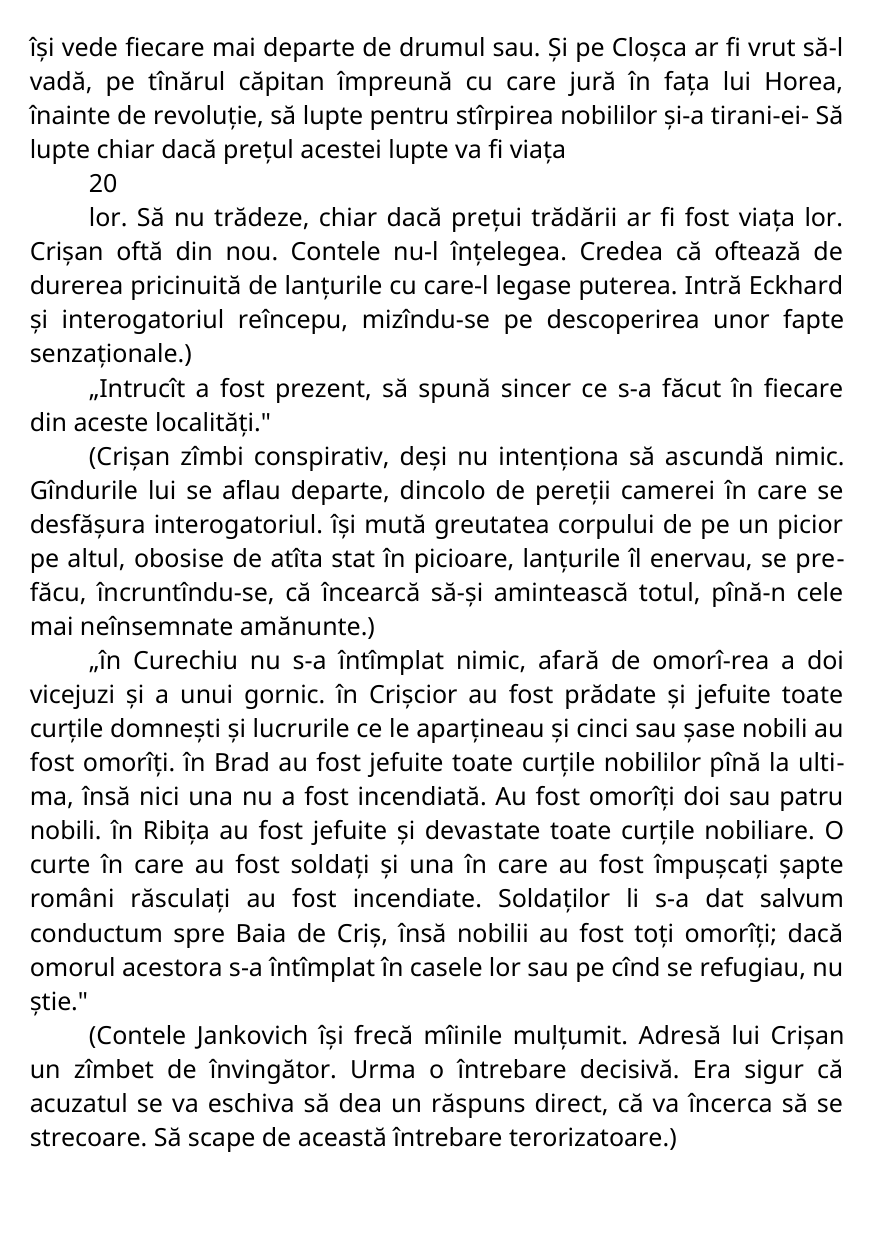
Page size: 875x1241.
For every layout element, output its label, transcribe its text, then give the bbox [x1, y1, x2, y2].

text (Crişan zîmbi conspirativ, deşi nu intenţiona să ascundă nimic. Gîndurile lui se aflau departe, dincolo de pereţii camerei în care se desfăşura interogatoriul. îşi mută greutatea corpului de pe un picior pe altul, obosise de atîta stat în picioare, lanţurile îl enervau, se prefăcu, încruntîndu-se, că încearcă să-şi amintească totul, pînă-n cele mai neînsemnate amănunte.) [29, 438, 844, 643]
text (Contele Jankovich îşi frecă mîinile mulţumit. Adresă lui Crişan un zîmbet de învingător. Urma o întrebare decisivă. Era sigur că acuzatul se va eschiva să dea un răspuns direct, că va încerca să se strecoare. Să scape de această întrebare terorizatoare.) [29, 1017, 844, 1154]
text „în Curechiu nu s-a întîmplat nimic, afară de omorî-rea a doi vicejuzi şi a unui gornic. în Crişcior au fost prădate şi jefuite toate curţile domneşti şi lucrurile ce le aparţineau şi cinci sau şase nobili au fost omorîţi. în Brad au fost jefuite toate curţile nobililor pînă la ultima, însă nici una nu a fost incendiată. Au fost omorîţi doi sau patru nobili. în Ribiţa au fost jefuite şi devastate toate curţile nobiliare. O curte în care au fost soldaţi şi una în care au fost împuşcaţi şapte români răsculaţi au fost incendiate. Soldaţilor li s-a dat salvum conductum spre Baia de Criş, însă nobilii au fost toţi omorîţi; dacă omorul acestora s-a întîmplat în casele lor sau pe cînd se refugiau, nu ştie." [29, 643, 844, 1017]
text „Intrucît a fost prezent, să spună sincer ce s-a făcut în fiecare din aceste localităţi." [29, 370, 844, 438]
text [29, 29, 844, 166]
text lor. Să nu trădeze, chiar dacă preţui trădării ar fi fost viaţa lor. Crişan oftă din nou. Contele nu-l înţelegea. Credea că oftează de durerea pricinuită de lanţurile cu care-l legase puterea. Intră Eckhard şi interogatoriul reîncepu, mizîndu-se pe descoperirea unor fapte senzaţionale.) [29, 200, 844, 370]
text 21 [29, 166, 844, 200]
